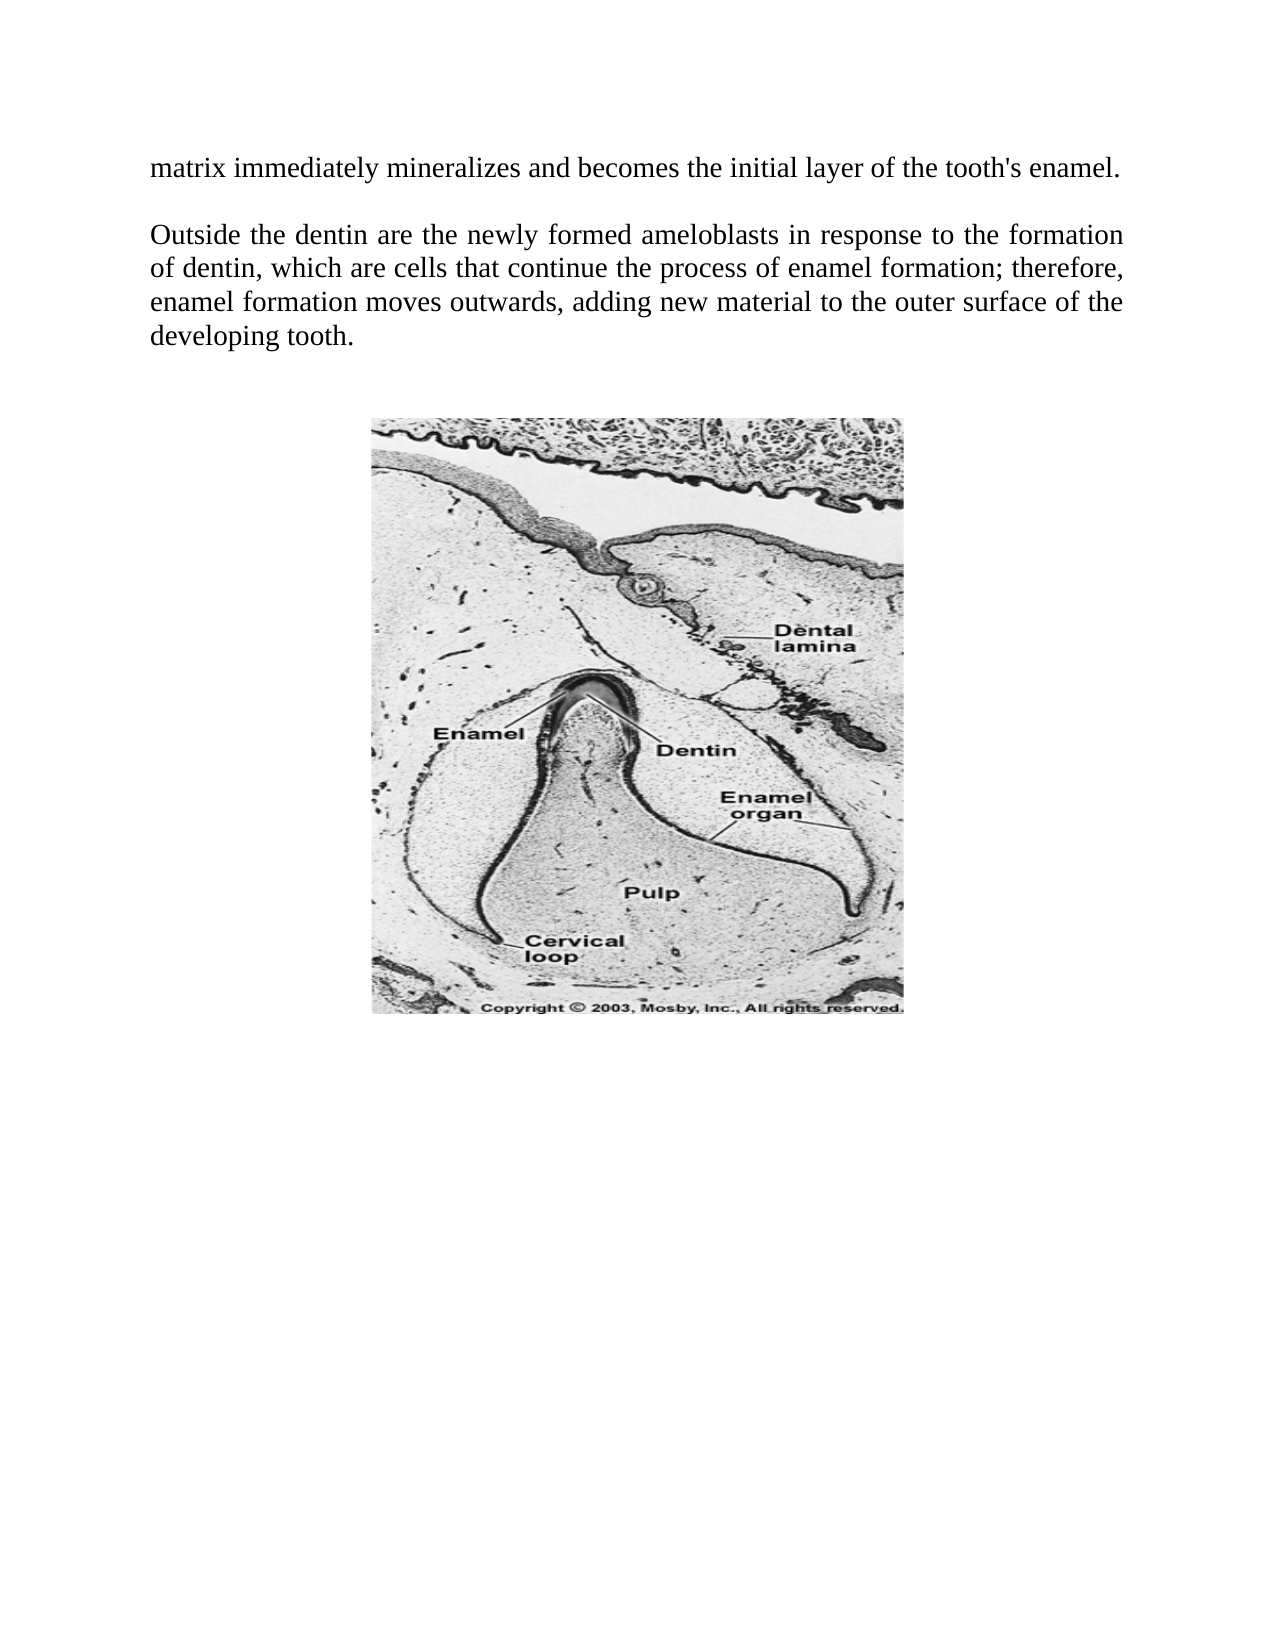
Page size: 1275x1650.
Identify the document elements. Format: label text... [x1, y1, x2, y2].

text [150, 150, 1125, 183]
picture [371, 418, 904, 1014]
text Outside the dentin are the newly formed ameloblasts in response to the formation of dentin, which are cells that continue the process of enamel formation; therefore, enamel formation moves outwards, adding new material to the outer surface of the developing tooth. [150, 217, 1125, 351]
